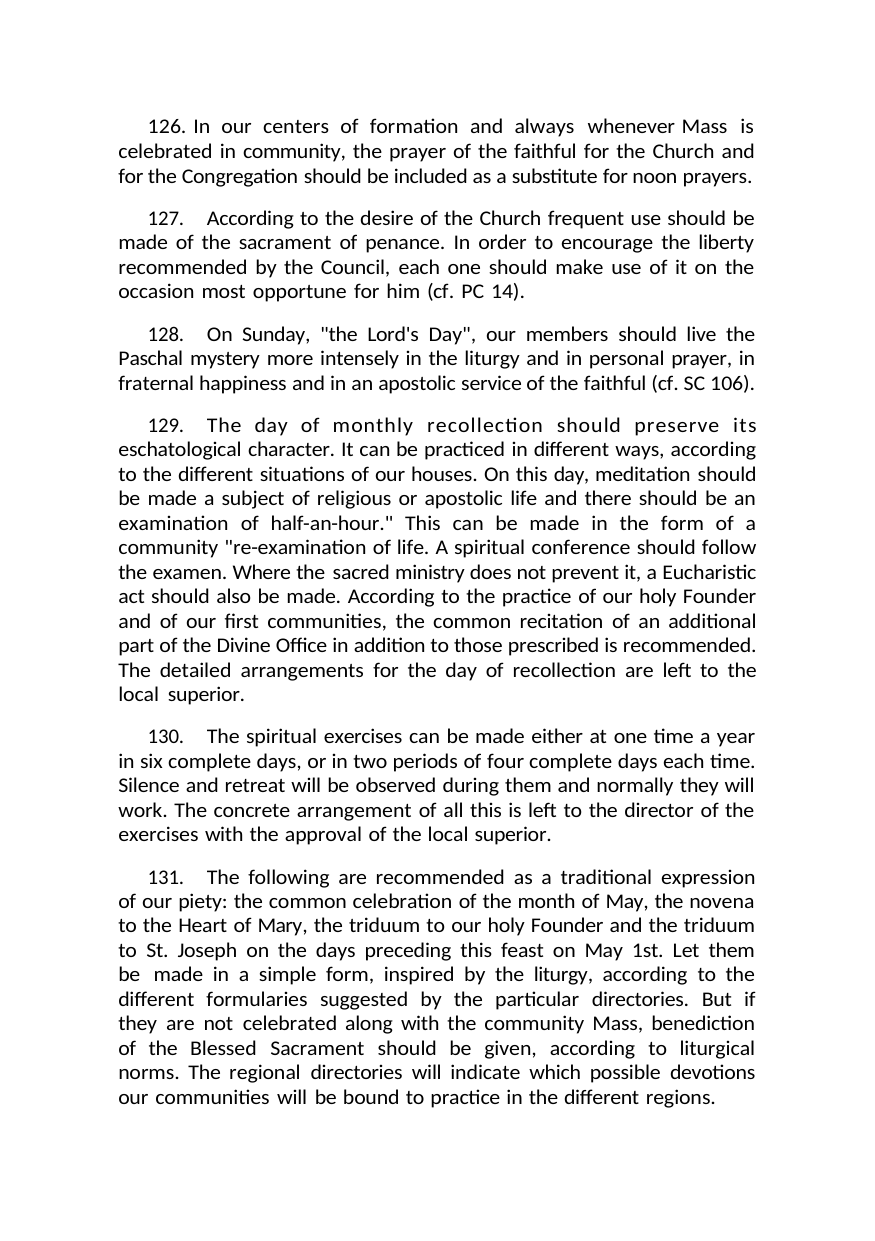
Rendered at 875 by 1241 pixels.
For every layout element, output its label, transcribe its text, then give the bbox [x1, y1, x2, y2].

list The following are recommended as a traditional expression of our piety: the common celebration of the month of May, the novena to the Heart of Mary, the triduum to our holy Founder and the triduum to St. Joseph on the days preceding this feast on May 1st. Let them be made in a simple form, inspired by the liturgy, according to the different formularies suggested by the particular directories. But if they are not celebrated along with the community Mass, benediction of the Blessed Sacrament should be given, according to liturgical norms. The regional directories will indicate which possible devotions our communities will be bound to practice in the different regions. [118, 865, 756, 1109]
text 126. In our centers of formation and always whenever Mass is celebrated in community, the prayer of the faithful for the Church and for the Congregation should be included as a substitute for noon prayers. [118, 114, 754, 188]
list The spiritual exercises can be made either at one time a year in six complete days, or in two periods of four complete days each time. Silence and retreat will be observed during them and normally they will work. The concrete arrangement of all this is left to the director of the exercises with the approval of the local superior. [118, 724, 755, 847]
list According to the desire of the Church frequent use should be made of the sacrament of penance. In order to encourage the liberty recommended by the Council, each one should make use of it on the occasion most opportune for him (cf. PC 14). [118, 206, 755, 304]
list On Sunday, "the Lord's Day", our members should live the Paschal mystery more intensely in the liturgy and in personal prayer, in fraternal happiness and in an apostolic service of the faithful (cf. SC 106). [118, 321, 755, 395]
list The day of monthly recollection should preserve its eschatological character. It can be practiced in different ways, according to the different situations of our houses. On this day, meditation should be made a subject of religious or apostolic life and there should be an examination of half-an-hour." This can be made in the form of a community "re-examination of life. A spiritual conference should follow the examen. Where the sacred ministry does not prevent it, a Eucharistic act should also be made. According to the practice of our holy Founder and of our first communities, the common recitation of an additional part of the Divine Office in addition to those prescribed is recommended. The detailed arrangements for the day of recollection are left to the local superior. [118, 413, 757, 707]
